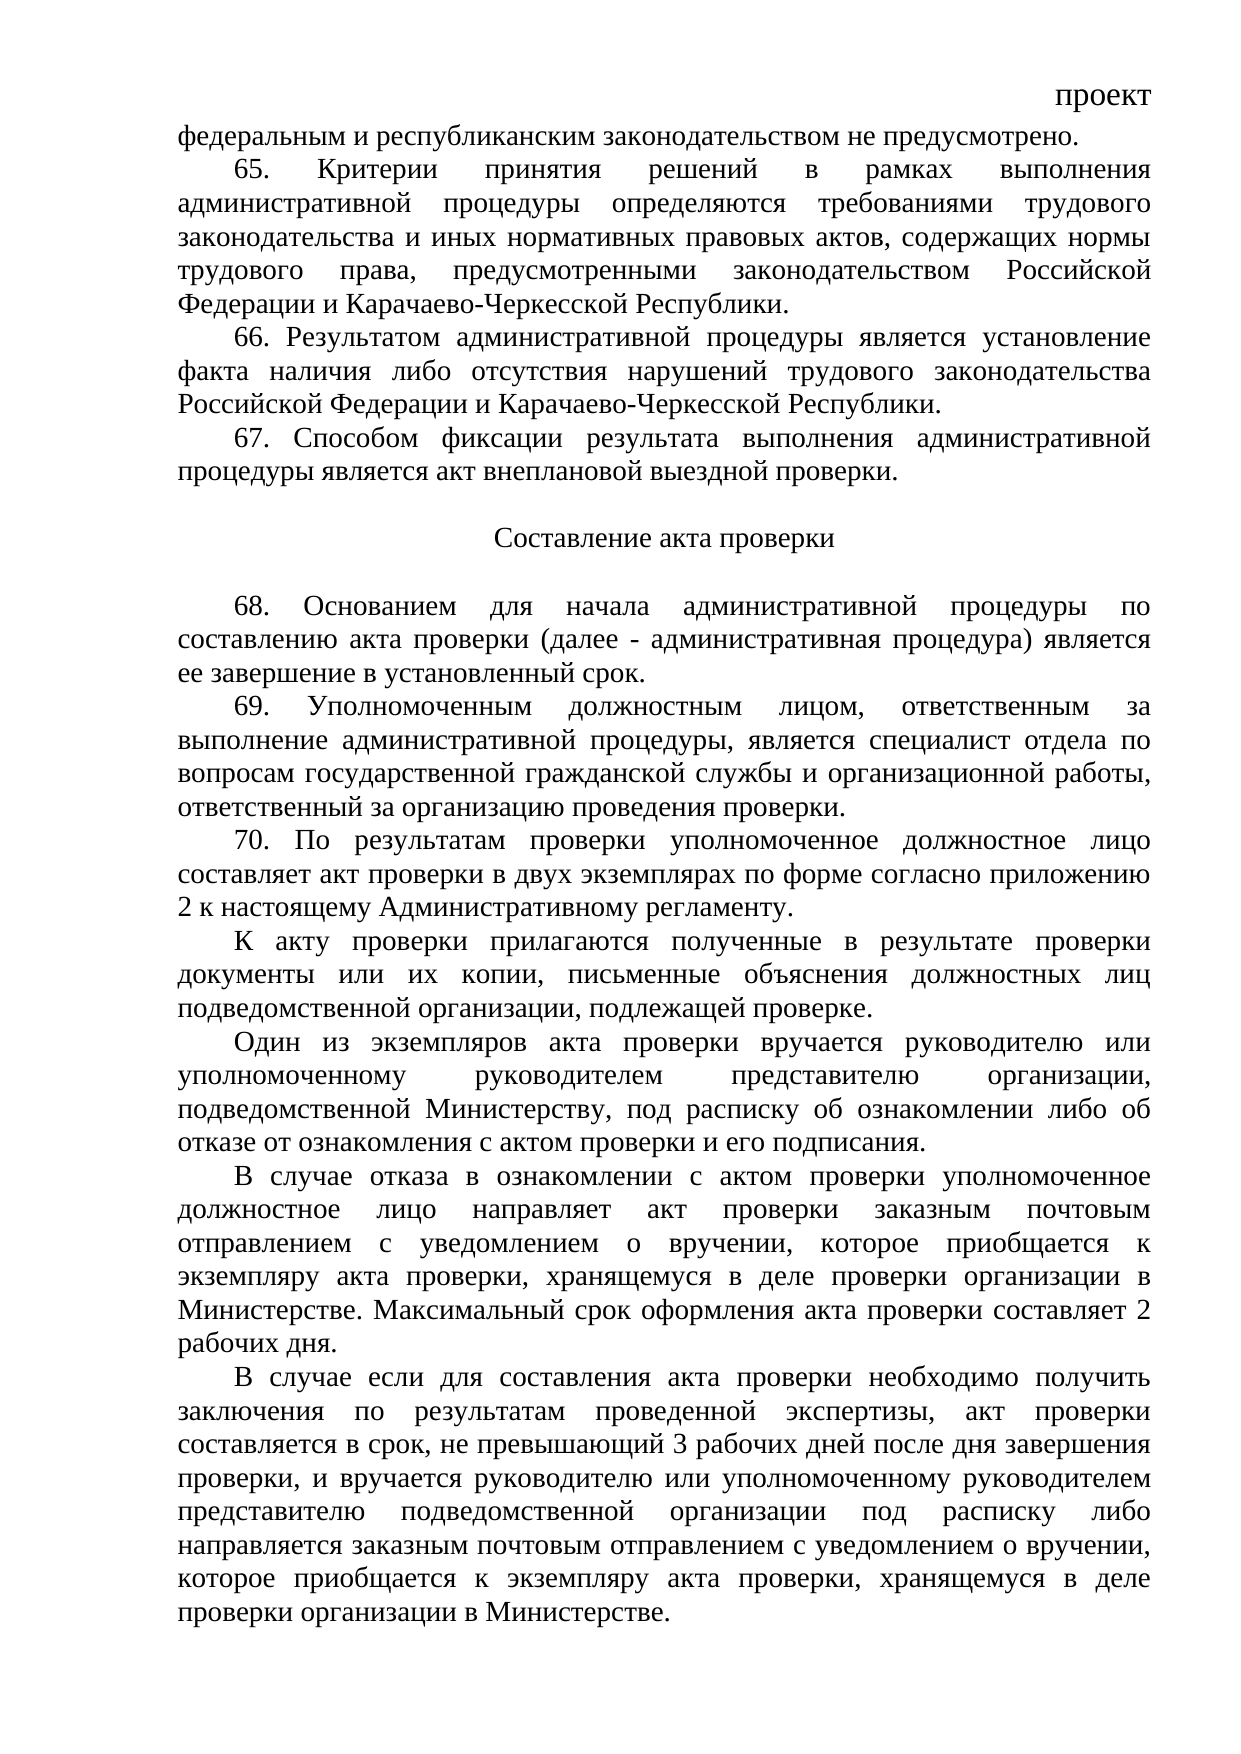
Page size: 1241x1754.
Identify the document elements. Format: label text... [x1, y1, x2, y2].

text 66. Результатом административной процедуры является установление факта наличия либо отсутствия нарушений трудового законодательства Российской Федерации и Карачаево-Черкесской Республики. [177, 319, 1152, 420]
text 65. Критерии принятия решений в рамках выполнения административной процедуры определяются требованиями трудового законодательства и иных нормативных правовых актов, содержащих нормы трудового права, предусмотренными законодательством Российской Федерации и Карачаево-Черкесской Республики. [177, 152, 1152, 319]
title Составление акта проверки [177, 521, 1152, 554]
text 68. Основанием для начала административной процедуры по составлению акта проверки (далее - административная процедура) является ее завершение в установленный срок. [177, 588, 1152, 688]
text К акту проверки прилагаются полученные в результате проверки документы или их копии, письменные объяснения должностных лиц подведомственной организации, подлежащей проверке. [177, 923, 1152, 1024]
text 67. Способом фиксации результата выполнения административной процедуры является акт внеплановой выездной проверки. [177, 420, 1152, 487]
text Один из экземпляров акта проверки вручается руководителю или уполномоченному руководителем представителю организации, подведомственной Министерству, под расписку об ознакомлении либо об отказе от ознакомления с актом проверки и его подписания. [177, 1024, 1152, 1158]
text 70. По результатам проверки уполномоченное должностное лицо составляет акт проверки в двух экземплярах по форме согласно приложению 2 к настоящему Административному регламенту. [177, 822, 1152, 923]
text В случае отказа в ознакомлении с актом проверки уполномоченное должностное лицо направляет акт проверки заказным почтовым отправлением с уведомлением о вручении, которое приобщается к экземпляру акта проверки, хранящемуся в деле проверки организации в Министерстве. Максимальный срок оформления акта проверки составляет 2 рабочих дня. [177, 1158, 1152, 1359]
text 69. Уполномоченным должностным лицом, ответственным за выполнение административной процедуры, является специалист отдела по вопросам государственной гражданской службы и организационной работы, ответственный за организацию проведения проверки. [177, 688, 1152, 822]
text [177, 118, 1152, 152]
text В случае если для составления акта проверки необходимо получить заключения по результатам проведенной экспертизы, акт проверки составляется в срок, не превышающий 3 рабочих дней после дня завершения проверки, и вручается руководителю или уполномоченному руководителем представителю подведомственной организации под расписку либо направляется заказным почтовым отправлением с уведомлением о вручении, которое приобщается к экземпляру акта проверки, хранящемуся в деле проверки организации в Министерстве. [177, 1359, 1152, 1627]
